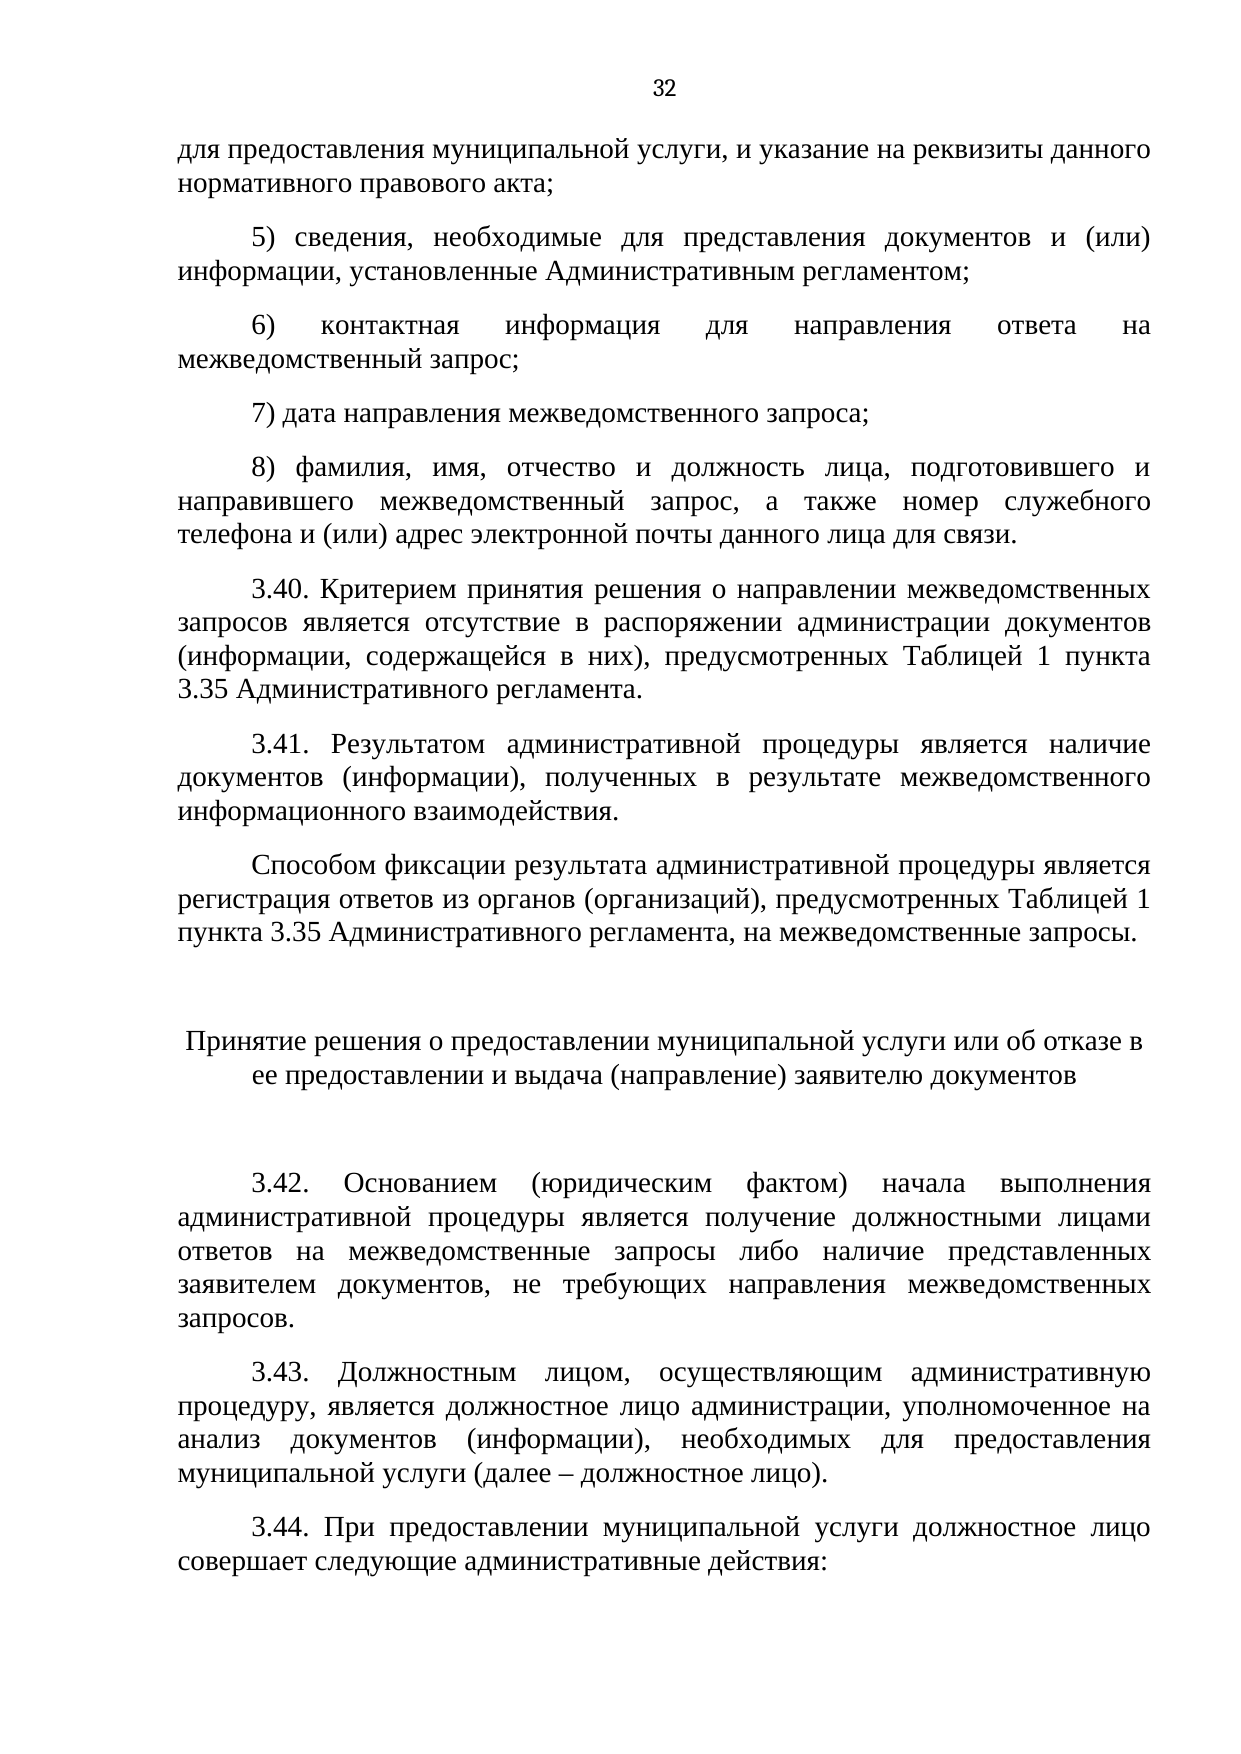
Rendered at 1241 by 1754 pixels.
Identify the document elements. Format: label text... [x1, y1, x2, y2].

text 3.40. Критерием принятия решения о направлении межведомственных запросов является отсутствие в распоряжении администрации документов (информации, содержащейся в них), предусмотренных Таблицей 1 пункта 3.35 Административного регламента. [177, 571, 1152, 705]
text 8) фамилия, имя, отчество и должность лица, подготовившего и направившего межведомственный запрос, а также номер служебного телефона и (или) адрес электронной почты данного лица для связи. [177, 449, 1152, 550]
text 7) дата направления межведомственного запроса; [177, 395, 1152, 429]
text 6) контактная информация для направления ответа на межведомственный запрос; [177, 307, 1152, 374]
text Способом фиксации результата административной процедуры является регистрация ответов из органов (организаций), предусмотренных Таблицей 1 пункта 3.35 Административного регламента, на межведомственные запросы. [177, 847, 1152, 948]
text 3.41. Результатом административной процедуры является наличие документов (информации), полученных в результате межведомственного информационного взаимодействия. [177, 726, 1152, 827]
text 3.42. Основанием (юридическим фактом) начала выполнения административной процедуры является получение должностными лицами ответов на межведомственные запросы либо наличие представленных заявителем документов, не требующих направления межведомственных запросов. [177, 1166, 1152, 1333]
text Принятие решения о предоставлении муниципальной услуги или об отказе в ее предоставлении и выдача (направление) заявителю документов [177, 1023, 1152, 1090]
text 3.43. Должностным лицом, осуществляющим административную процедуру, является должностное лицо администрации, уполномоченное на анализ документов (информации), необходимых для предоставления муниципальной услуги (далее – должностное лицо). [177, 1354, 1152, 1488]
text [177, 118, 1152, 198]
text 5) сведения, необходимые для представления документов и (или) информации, установленные Административным регламентом; [177, 219, 1152, 286]
text 3.44. При предоставлении муниципальной услуги должностное лицо совершает следующие административные действия: [177, 1509, 1152, 1576]
